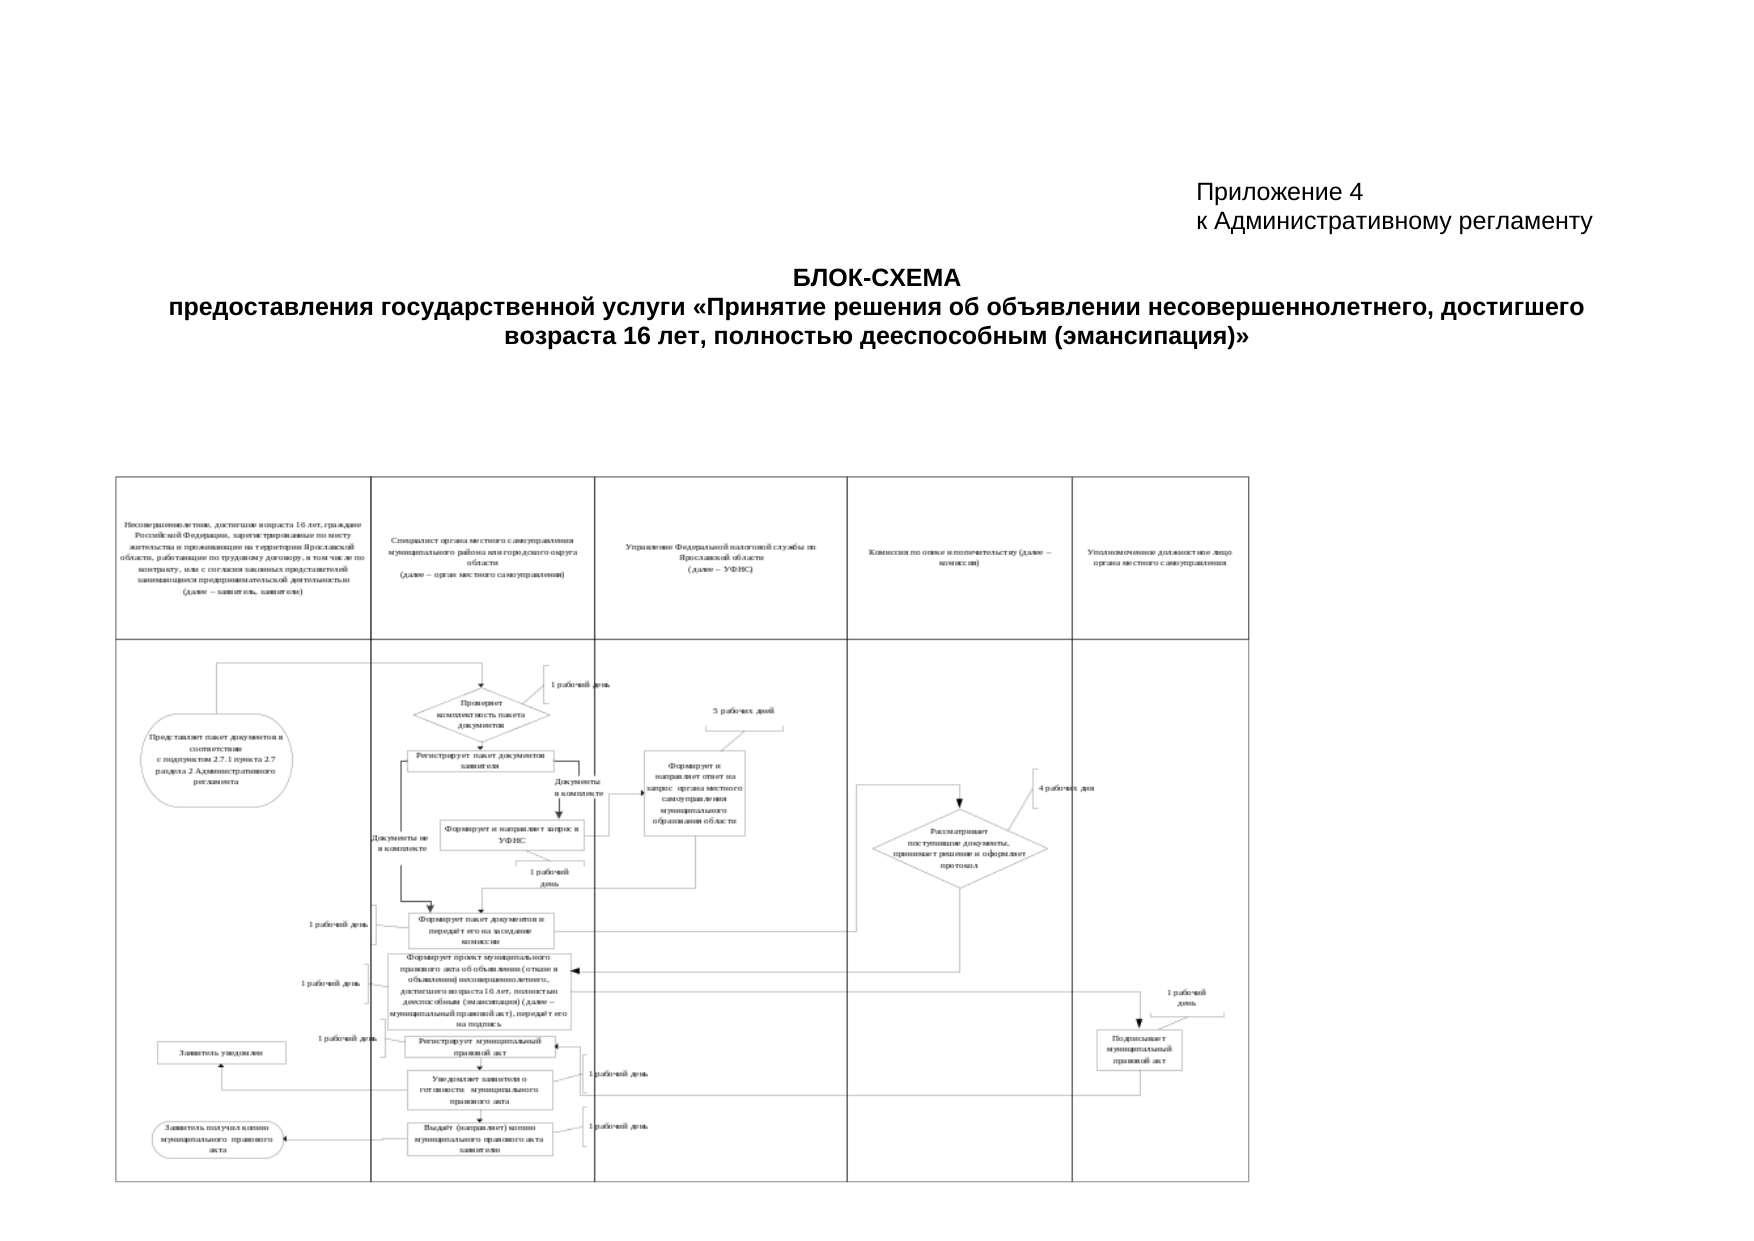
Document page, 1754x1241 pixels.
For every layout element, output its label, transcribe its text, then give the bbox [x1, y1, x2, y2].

text Приложение 4 [1196, 177, 1636, 206]
text БЛОК-СХЕМА [118, 263, 1636, 292]
text предоставления государственной услуги «Принятие решения об объявлении несовершеннолетнего, достигшего возраста 16 лет, полностью дееспособным (эмансипация)» [118, 292, 1636, 350]
text к Административному регламенту [1196, 206, 1636, 235]
